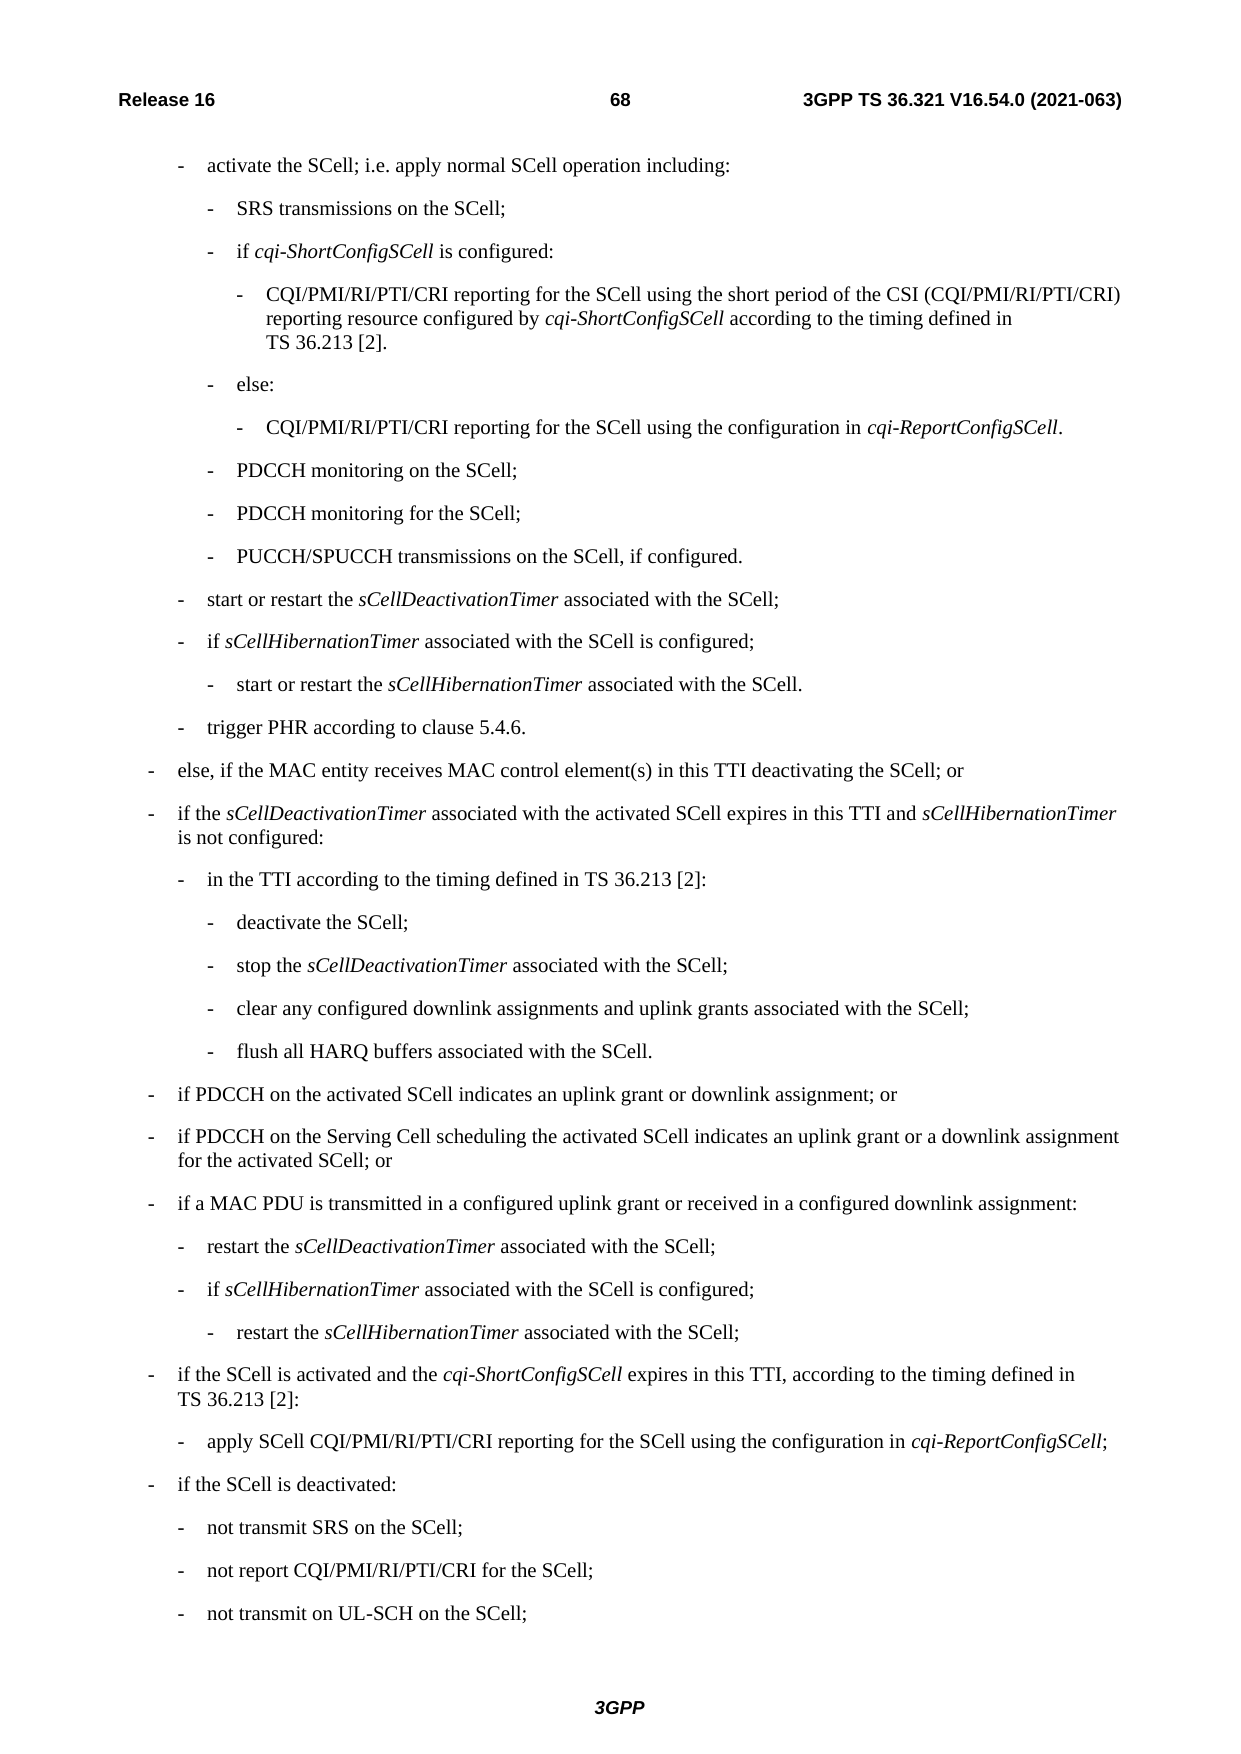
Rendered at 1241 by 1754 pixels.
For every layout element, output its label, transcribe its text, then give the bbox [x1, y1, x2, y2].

text - CQI/PMI/RI/PTI/CRI reporting for the SCell using the configuration in cqi-ReportConfigSCell. [236, 415, 1122, 439]
text - restart the sCellDeactivationTimer associated with the SCell; [177, 1234, 1122, 1258]
text - if sCellHibernationTimer associated with the SCell is configured; [177, 1277, 1122, 1301]
text - not transmit SRS on the SCell; [177, 1515, 1122, 1539]
text - PUCCH/SPUCCH transmissions on the SCell, if configured. [207, 544, 1122, 568]
text - PDCCH monitoring for the SCell; [207, 501, 1122, 525]
text - if sCellHibernationTimer associated with the SCell is configured; [177, 629, 1122, 653]
text - not report CQI/PMI/RI/PTI/CRI for the SCell; [177, 1558, 1122, 1582]
text - else: [207, 372, 1122, 396]
text - if the SCell is activated and the cqi-ShortConfigSCell expires in this TTI, according to the timing defined in TS 36.213 [2]: [148, 1362, 1122, 1411]
text - start or restart the sCellHibernationTimer associated with the SCell. [207, 672, 1122, 696]
text - if cqi-ShortConfigSCell is configured: [207, 239, 1122, 263]
text - else, if the MAC entity receives MAC control element(s) in this TTI deactivating the SCell; or [148, 758, 1122, 782]
text - clear any configured downlink assignments and uplink grants associated with the SCell; [207, 996, 1122, 1020]
text - if the sCellDeactivationTimer associated with the activated SCell expires in this TTI and sCellHibernationTimer is not configured: [148, 801, 1122, 849]
text - CQI/PMI/RI/PTI/CRI reporting for the SCell using the short period of the CSI (CQI/PMI/RI/PTI/CRI) reporting resource configured by cqi-ShortConfigSCell according to the timing defined in TS 36.213 [2]. [236, 281, 1122, 354]
text - activate the SCell; i.e. apply normal SCell operation including: [177, 153, 1122, 177]
text - if the SCell is deactivated: [148, 1472, 1122, 1496]
text - start or restart the sCellDeactivationTimer associated with the SCell; [177, 586, 1122, 611]
text - in the TTI according to the timing defined in TS 36.213 [2]: [177, 867, 1122, 891]
text - restart the sCellHibernationTimer associated with the SCell; [207, 1319, 1122, 1344]
text - deactivate the SCell; [207, 910, 1122, 934]
text - flush all HARQ buffers associated with the SCell. [207, 1039, 1122, 1063]
text - trigger PHR according to clause 5.4.6. [177, 715, 1122, 739]
text - stop the sCellDeactivationTimer associated with the SCell; [207, 953, 1122, 977]
text - SRS transmissions on the SCell; [207, 196, 1122, 220]
text - apply SCell CQI/PMI/RI/PTI/CRI reporting for the SCell using the configuration in cqi-ReportConfigSCell; [177, 1429, 1122, 1453]
text - PDCCH monitoring on the SCell; [207, 458, 1122, 482]
text - if PDCCH on the activated SCell indicates an uplink grant or downlink assignment; or [148, 1081, 1122, 1106]
text - if a MAC PDU is transmitted in a configured uplink grant or received in a configured downlink assignment: [148, 1191, 1122, 1215]
text - not transmit on UL-SCH on the SCell; [177, 1601, 1122, 1624]
text - if PDCCH on the Serving Cell scheduling the activated SCell indicates an uplink grant or a downlink assignment for the activated SCell; or [148, 1124, 1122, 1172]
